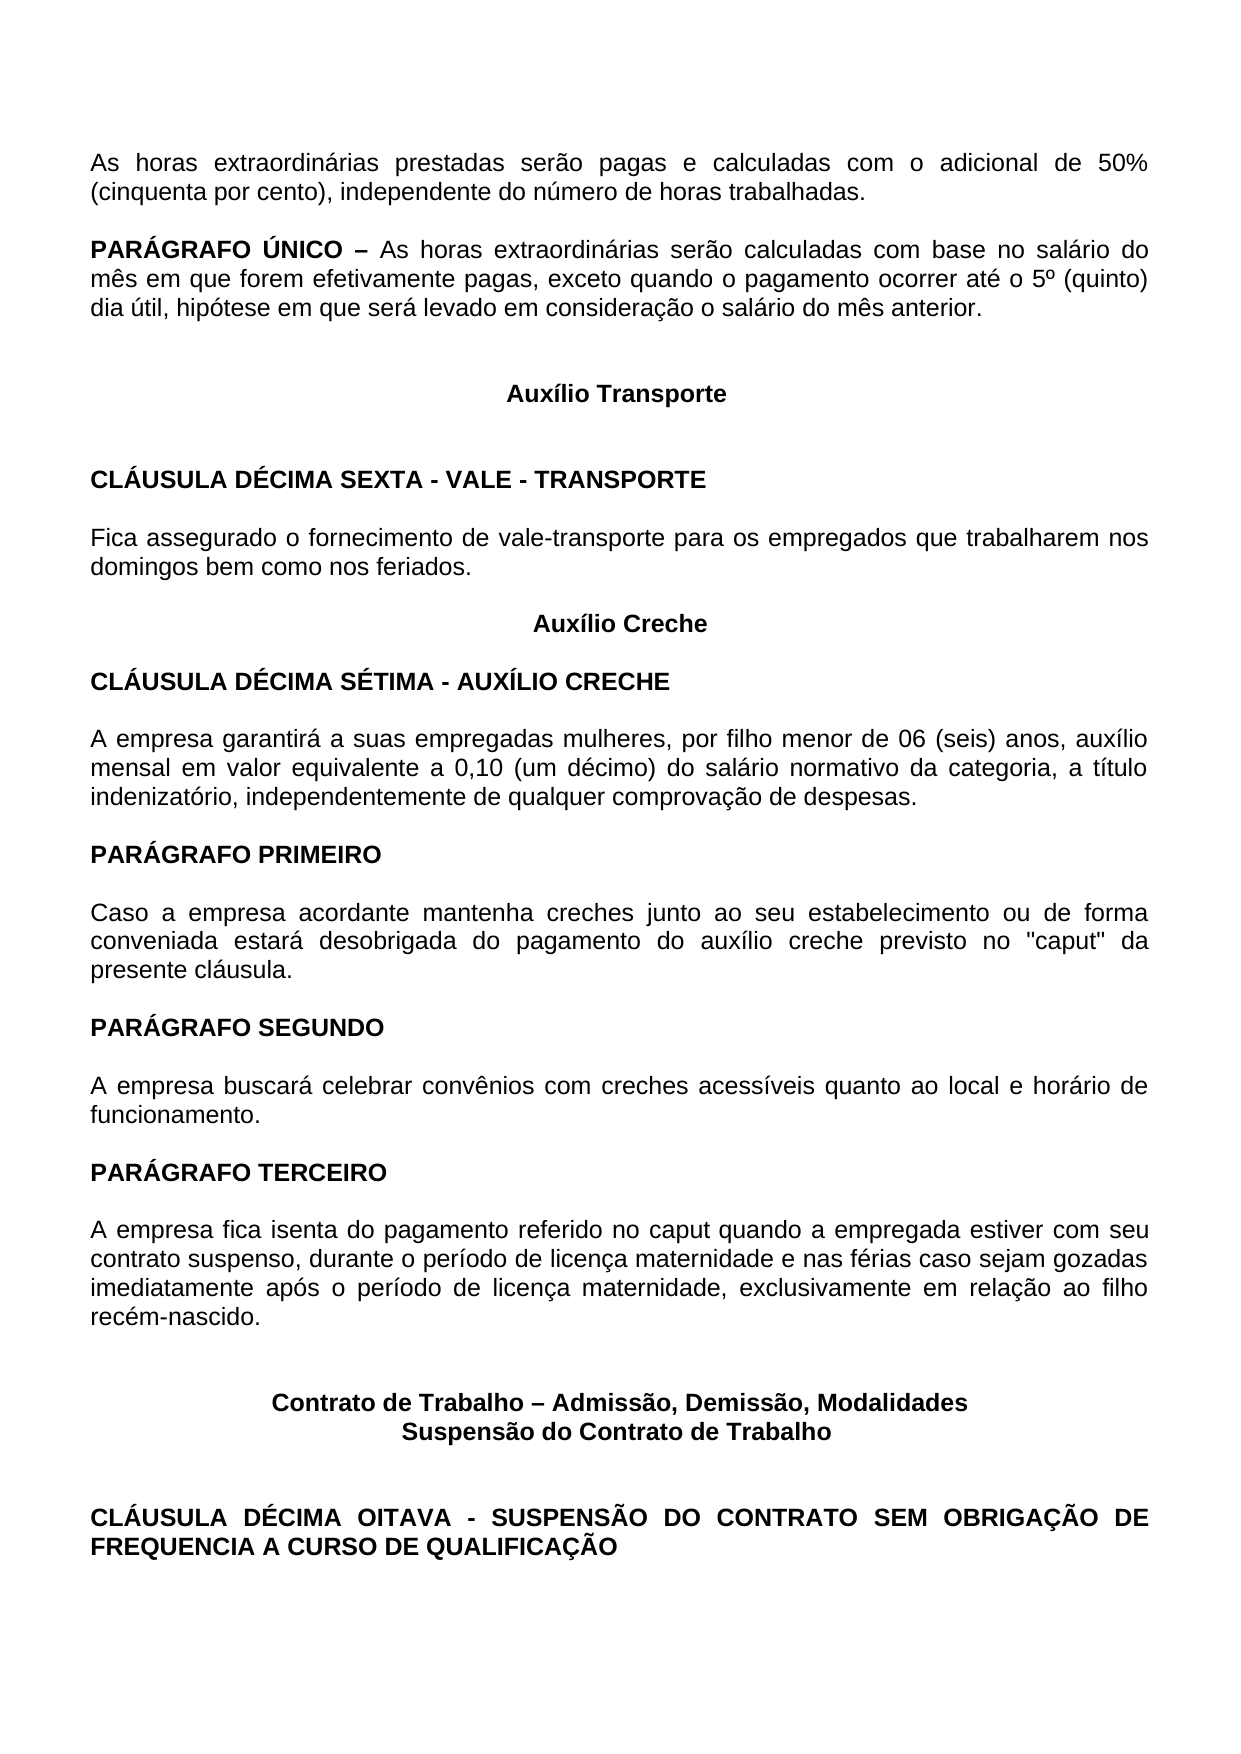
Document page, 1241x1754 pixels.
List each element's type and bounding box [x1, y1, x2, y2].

table_header [89, 118, 1152, 1591]
